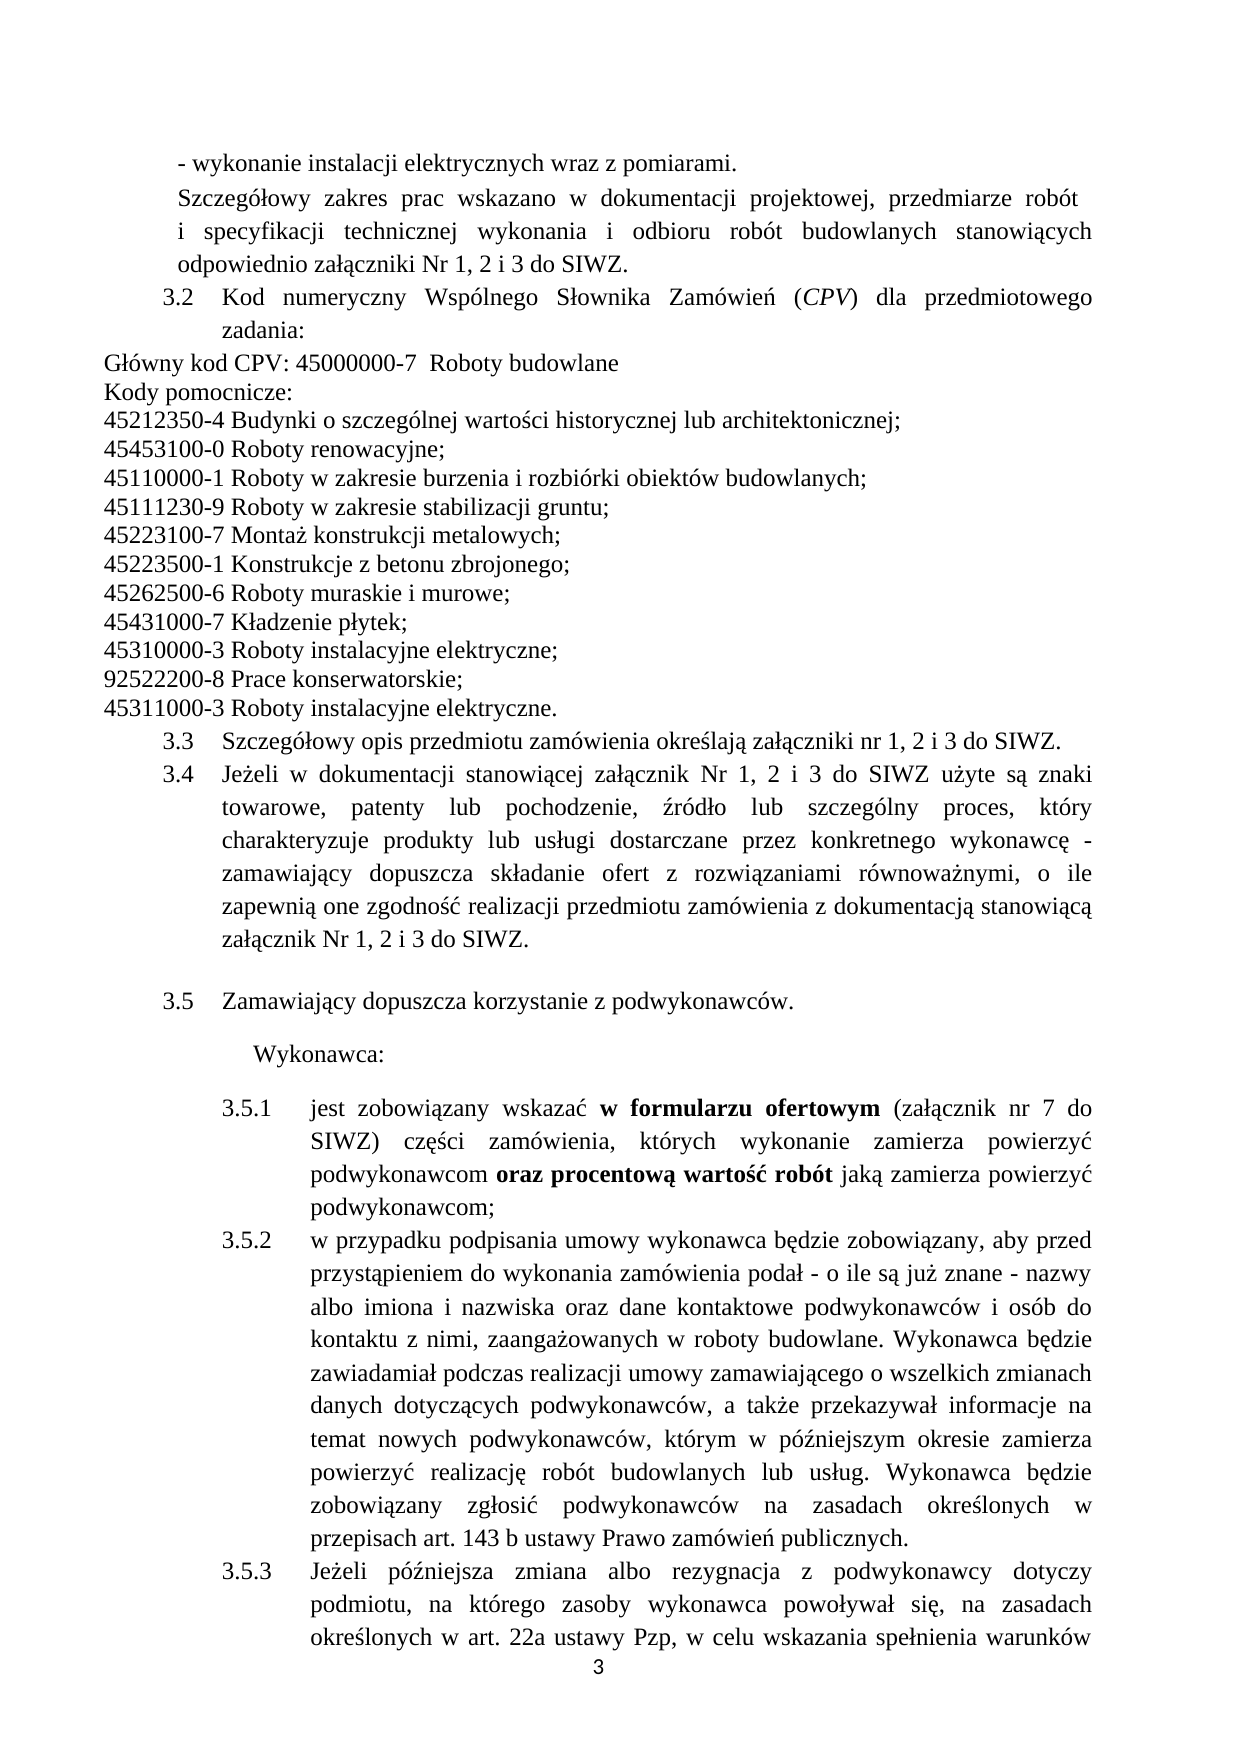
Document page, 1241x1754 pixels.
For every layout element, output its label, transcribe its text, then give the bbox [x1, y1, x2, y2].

text 3.5 Zamawiający dopuszcza korzystanie z podwykonawców. [162, 986, 1093, 1014]
text 45431000-7 Kładzenie płytek; [103, 607, 1093, 635]
text 45453100-0 Roboty renowacyjne; [103, 434, 1093, 463]
text 3.5.1 jest zobowiązany wskazać w formularzu ofertowym (załącznik nr 7 do SIWZ) części zamówienia, których wykonanie zamierza powierzyć podwykonawcom oraz procentową wartość robót jaką zamierza powierzyć podwykonawcom; [222, 1093, 1093, 1221]
list 3.2 Kod numeryczny Wspólnego Słownika Zamówień (CPV) dla przedmiotowego zadania: [162, 282, 1093, 343]
text 3.5.2 w przypadku podpisania umowy wykonawca będzie zobowiązany, aby przed przystąpieniem do wykonania zamówienia podał - o ile są już znane - nazwy albo imiona i nazwiska oraz dane kontaktowe podwykonawców i osób do kontaktu z nimi, zaangażowanych w roboty budowlane. Wykonawca będzie zawiadamiał podczas realizacji umowy zamawiającego o wszelkich zmianach danych dotyczących podwykonawców, a także przekazywał informacje na temat nowych podwykonawców, którym w późniejszym okresie zamierza powierzyć realizację robót budowlanych lub usług. Wykonawca będzie zobowiązany zgłosić podwykonawców na zasadach określonych w przepisach art. 143 b ustawy Prawo zamówień publicznych. [222, 1226, 1093, 1551]
text 45310000-3 Roboty instalacyjne elektryczne; [103, 635, 1093, 664]
text 45110000-1 Roboty w zakresie burzenia i rozbiórki obiektów budowlanych; [103, 463, 1093, 492]
text - wykonanie instalacji elektrycznych wraz z pomiarami. [177, 148, 1093, 176]
list 3.4 Jeżeli w dokumentacji stanowiącej załącznik Nr 1, 2 i 3 do SIWZ użyte są znaki towarowe, patenty lub pochodzenie, źródło lub szczególny proces, który charakteryzuje produkty lub usługi dostarczane przez konkretnego wykonawcę - zamawiający dopuszcza składanie ofert z rozwiązaniami równoważnymi, o ile zapewnią one zgodność realizacji przedmiotu zamówienia z dokumentacją stanowiącą załącznik Nr 1, 2 i 3 do SIWZ. [162, 759, 1093, 953]
text Wykonawca: [222, 1039, 1093, 1068]
text 45311000-3 Roboty instalacyjne elektryczne. [103, 693, 1093, 722]
text 92522200-8 Prace konserwatorskie; [103, 664, 1093, 693]
text 45212350-4 Budynki o szczególnej wartości historycznej lub architektonicznej; [103, 405, 1093, 434]
text Kody pomocnicze: [103, 377, 1093, 405]
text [222, 1556, 1093, 1651]
text 45223100-7 Montaż konstrukcji metalowych; [103, 520, 1093, 549]
text Główny kod CPV: 45000000-7 Roboty budowlane [103, 348, 1093, 377]
list 3.3 Szczegółowy opis przedmiotu zamówienia określają załączniki nr 1, 2 i 3 do SIWZ. [162, 726, 1093, 754]
text 45223500-1 Konstrukcje z betonu zbrojonego; [103, 549, 1093, 578]
text 45111230-9 Roboty w zakresie stabilizacji gruntu; [103, 492, 1093, 520]
list Szczegółowy zakres prac wskazano w dokumentacji projektowej, przedmiarze robót i specyfikacji technicznej wykonania i odbioru robót budowlanych stanowiących odpowiednio załączniki Nr 1, 2 i 3 do SIWZ. [177, 183, 1093, 277]
text 45262500-6 Roboty muraskie i murowe; [103, 578, 1093, 607]
